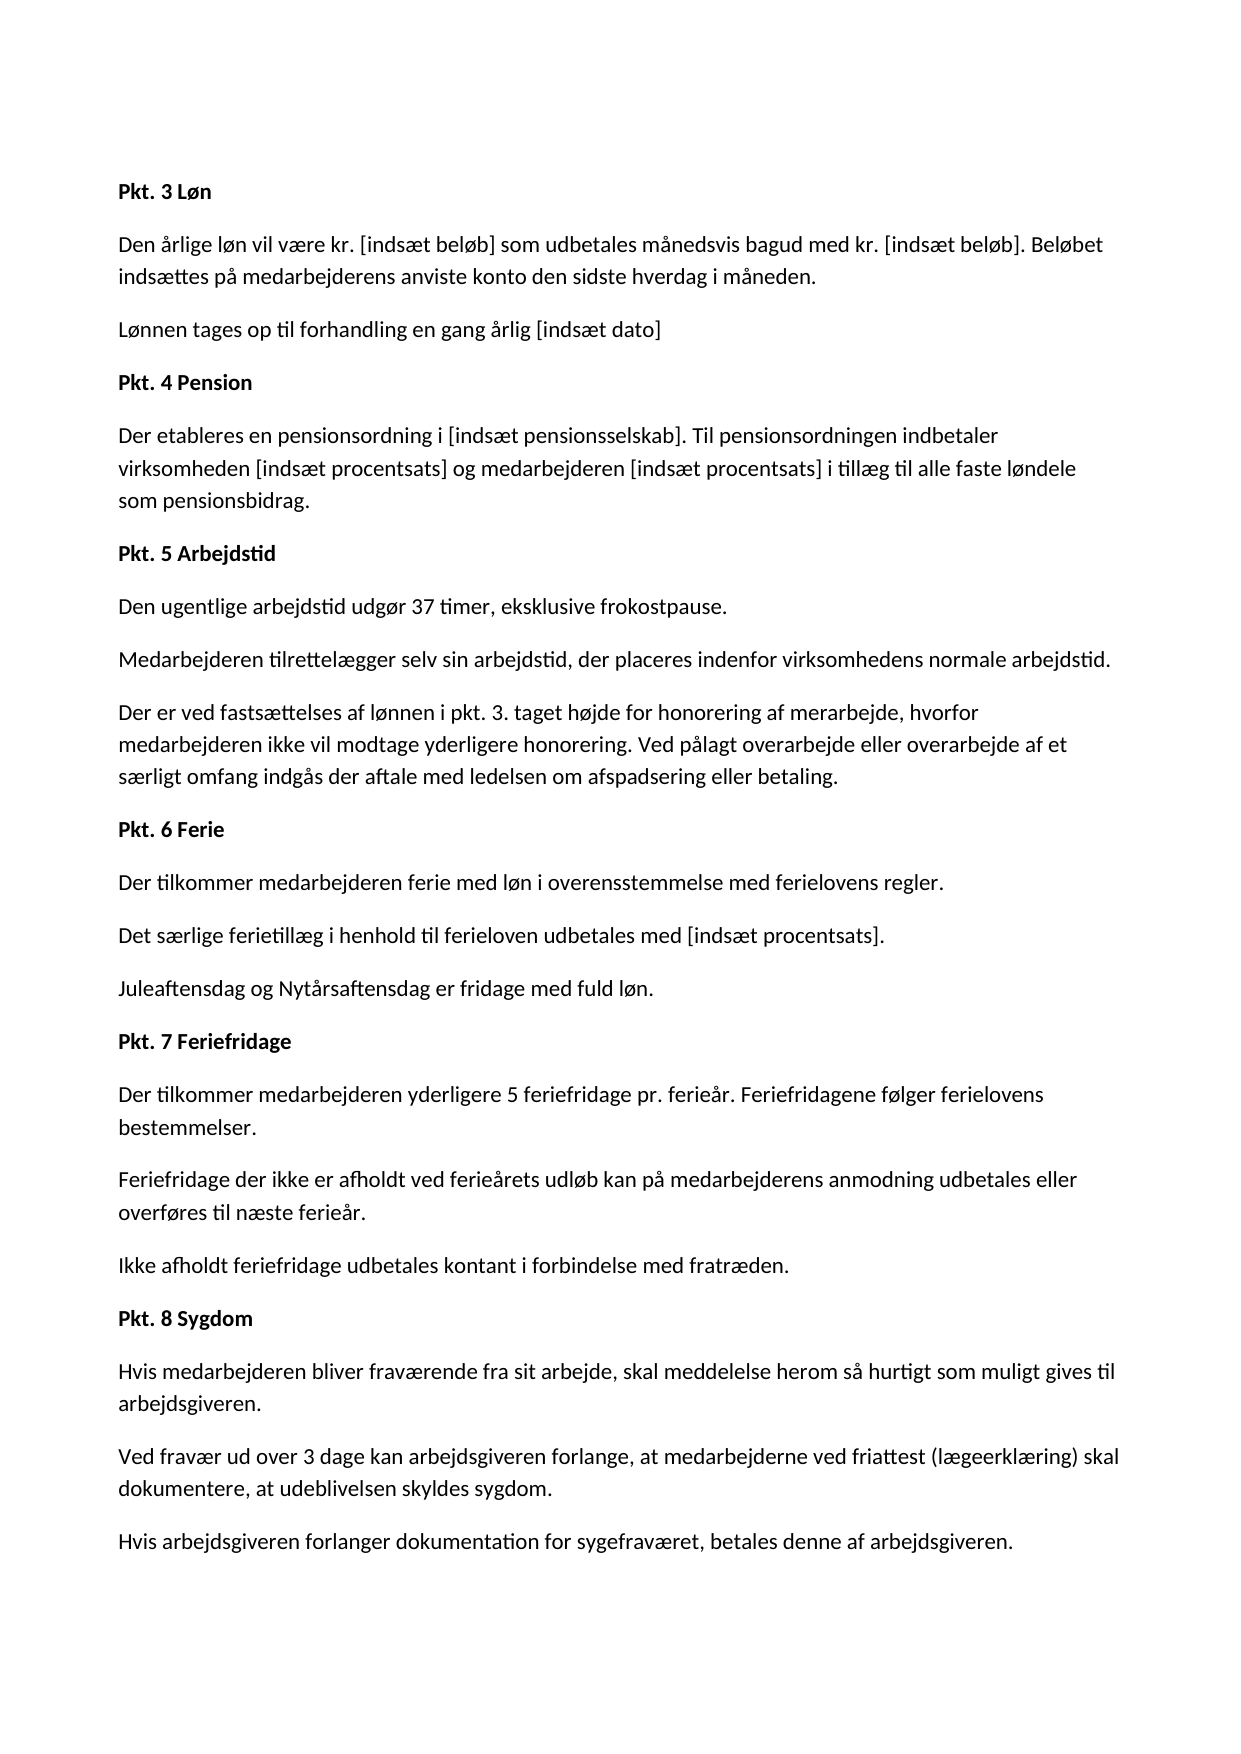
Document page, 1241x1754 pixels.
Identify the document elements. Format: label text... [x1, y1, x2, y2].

text Den årlige løn vil være kr. [indsæt beløb] som udbetales månedsvis bagud med kr. [indsæt beløb]. Beløbet indsættes på medarbejderens anviste konto den sidste hverdag i måneden. [118, 230, 1122, 290]
text Pkt. 7 Feriefridage [118, 1027, 1122, 1055]
text Der tilkommer medarbejderen yderligere 5 feriefridage pr. ferieår. Feriefridagene følger ferielovens bestemmelser. [118, 1080, 1122, 1141]
text Ved fravær ud over 3 dage kan arbejdsgiveren forlange, at medarbejderne ved friattest (lægeerklæring) skal dokumentere, at udeblivelsen skyldes sygdom. [118, 1442, 1122, 1502]
text Pkt. 6 Ferie [118, 815, 1122, 843]
text Pkt. 8 Sygdom [118, 1304, 1122, 1332]
text Der etableres en pensionsordning i [indsæt pensionsselskab]. Til pensionsordningen indbetaler virksomheden [indsæt procentsats] og medarbejderen [indsæt procentsats] i tillæg til alle faste løndele som pensionsbidrag. [118, 421, 1122, 514]
text Juleaftensdag og Nytårsaftensdag er fridage med fuld løn. [118, 974, 1122, 1002]
text Ikke afholdt feriefridage udbetales kontant i forbindelse med fratræden. [118, 1251, 1122, 1279]
text Feriefridage der ikke er afholdt ved ferieårets udløb kan på medarbejderens anmodning udbetales eller overføres til næste ferieår. [118, 1166, 1122, 1226]
text Pkt. 5 Arbejdstid [118, 539, 1122, 567]
text Pkt. 3 Løn [118, 177, 1122, 205]
text Lønnen tages op til forhandling en gang årlig [indsæt dato] [118, 315, 1122, 343]
text Hvis medarbejderen bliver fraværende fra sit arbejde, skal meddelelse herom så hurtigt som muligt gives til arbejdsgiveren. [118, 1357, 1122, 1417]
text Medarbejderen tilrettelægger selv sin arbejdstid, der placeres indenfor virksomhedens normale arbejdstid. [118, 645, 1122, 673]
text Der tilkommer medarbejderen ferie med løn i overensstemmelse med ferielovens regler. [118, 868, 1122, 896]
text Den ugentlige arbejdstid udgør 37 timer, eksklusive frokostpause. [118, 592, 1122, 620]
text Hvis arbejdsgiveren forlanger dokumentation for sygefraværet, betales denne af arbejdsgiveren. [118, 1527, 1122, 1555]
text Det særlige ferietillæg i henhold til ferieloven udbetales med [indsæt procentsats]. [118, 921, 1122, 949]
text Pkt. 4 Pension [118, 368, 1122, 396]
text Der er ved fastsættelses af lønnen i pkt. 3. taget højde for honorering af merarbejde, hvorfor medarbejderen ikke vil modtage yderligere honorering. Ved pålagt overarbejde eller overarbejde af et særligt omfang indgås der aftale med ledelsen om afspadsering eller betaling. [118, 698, 1122, 790]
